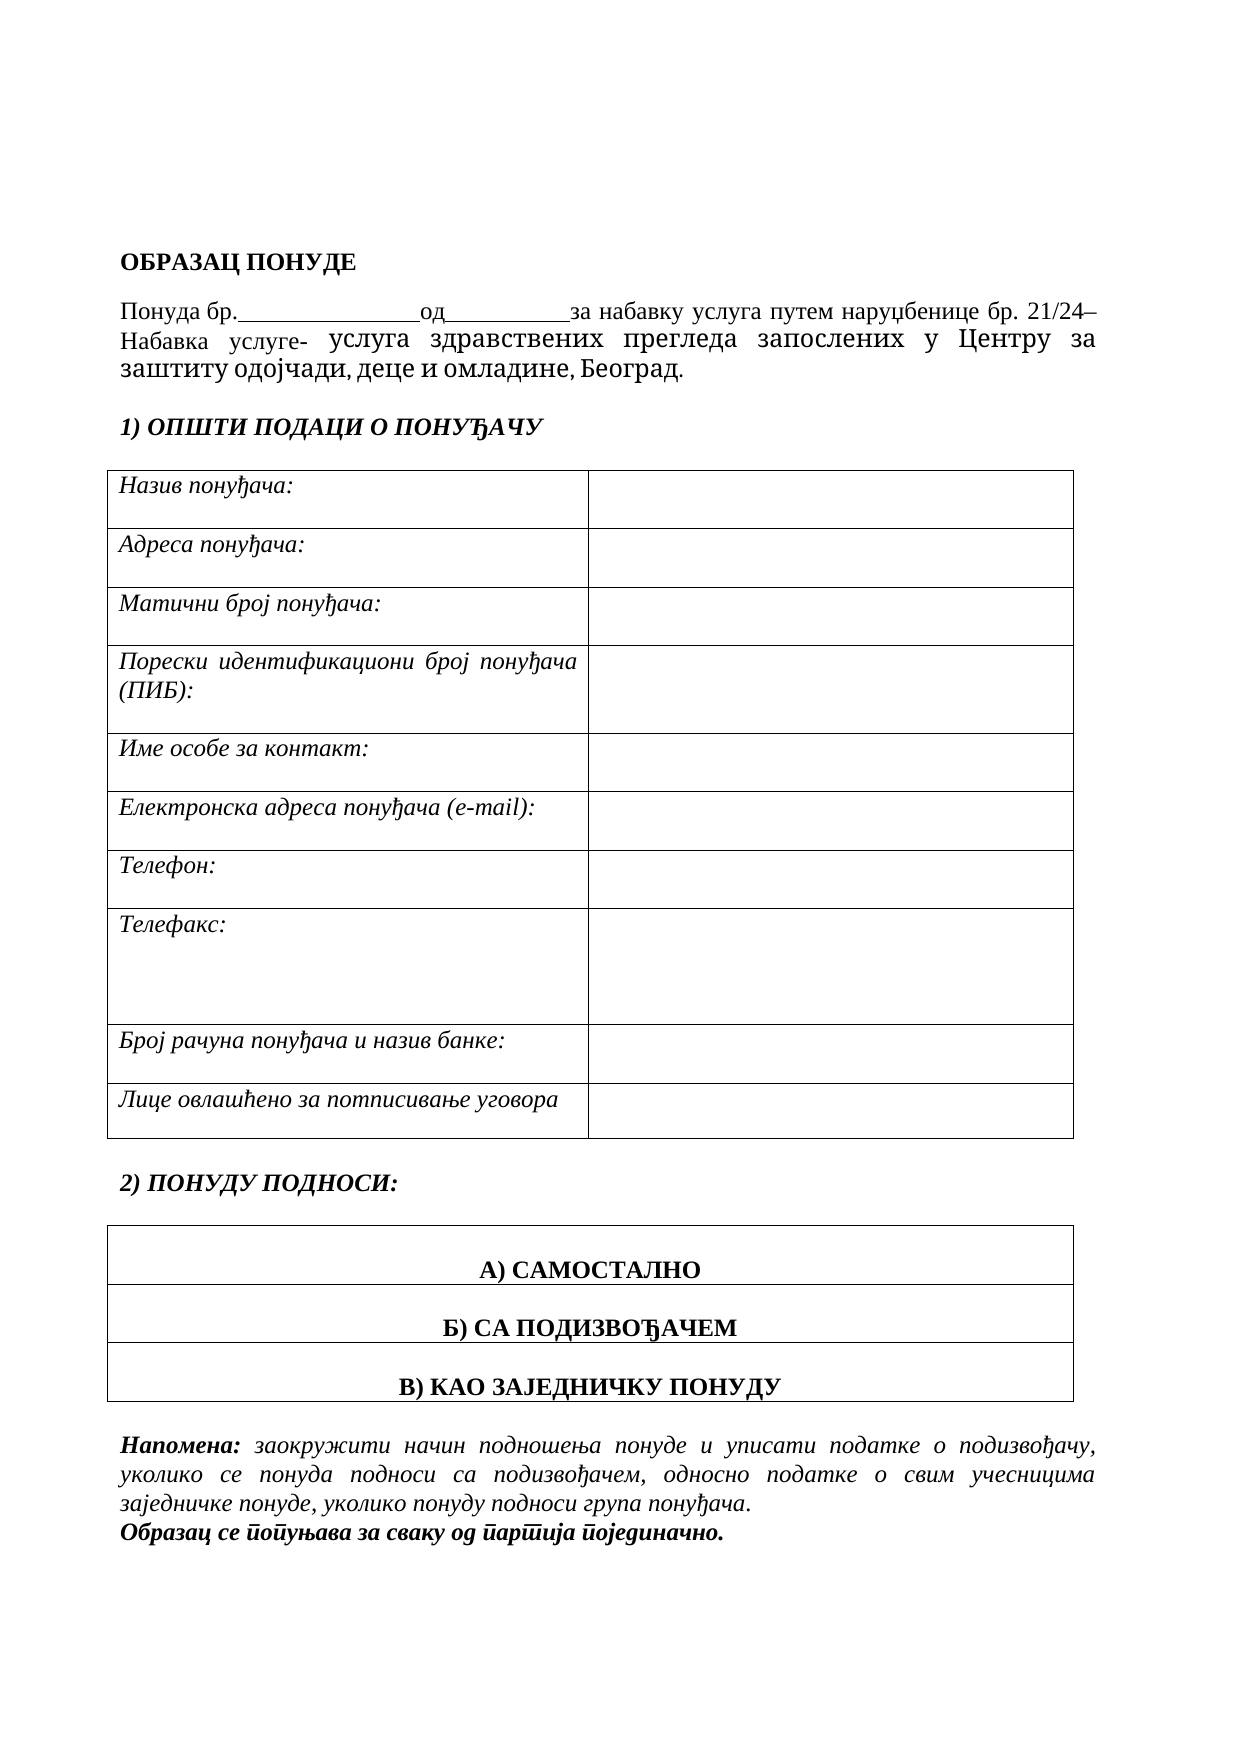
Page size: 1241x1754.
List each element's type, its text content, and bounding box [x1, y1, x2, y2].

table_cell В) КАО ЗАЈЕДНИЧКУ ПОНУДУ [108, 1343, 1073, 1401]
table_header [589, 471, 1073, 528]
table_cell Телефон: [108, 851, 588, 908]
table_cell Електронска адреса понуђача (e-mail): [108, 792, 588, 849]
table_header Назив понуђача: [108, 471, 588, 528]
table_cell Адреса понуђача: [108, 529, 588, 587]
table_cell [589, 646, 1073, 732]
text Напомена: заокружити начин подношења понуде и уписати податке о подизвођачу, уколико се понуда подноси са подизвођачем, односно податке о свим учесницима заједничке понуде, уколико понуду подноси група понуђача. [120, 1431, 1097, 1517]
table_cell Телефакс: [108, 909, 588, 1024]
table_cell Порески идентификациони број понуђача (ПИБ): [108, 646, 588, 732]
table_cell [589, 1084, 1073, 1138]
table_cell Број рачуна понуђача и назив банке: [108, 1025, 588, 1083]
text ОБРАЗАЦ ПОНУДЕ [237, 254, 329, 275]
table_header А) САМОСТАЛНО [108, 1226, 1073, 1284]
table_cell [589, 851, 1073, 908]
table_cell [589, 1025, 1073, 1083]
table_cell [589, 792, 1073, 849]
table_cell [589, 588, 1073, 645]
table_cell Матични број понуђача: [108, 588, 588, 645]
table_cell [589, 529, 1073, 587]
text ОБРАЗАЦ ПОНУДЕ [340, 254, 1097, 275]
table_cell Лице овлашћено за потписивање уговора [108, 1084, 588, 1138]
text Образац се попуњава за сваку од партија појединачно. [120, 1517, 1097, 1546]
text ОБРАЗАЦ ПОНУДЕ [120, 254, 237, 275]
table_cell [589, 909, 1073, 1024]
text 2) ПОНУДУ ПОДНОСИ: [120, 1168, 1097, 1196]
table_cell [589, 734, 1073, 791]
table_cell Б) СА ПОДИЗВОЂАЧЕМ [108, 1285, 1073, 1342]
text 1) ОПШТИ ПОДАЦИ О ПОНУЂАЧУ [120, 412, 1097, 441]
table_cell Име особе за контакт: [108, 734, 588, 791]
text Понуда бр. од за набавку услуга путем наруџбенице бр. 21/24– Набавка услуге- услуга здравствених прегледа запослених у Центру за заштиту одојчади, деце и омладине, Београд. [120, 296, 1097, 383]
